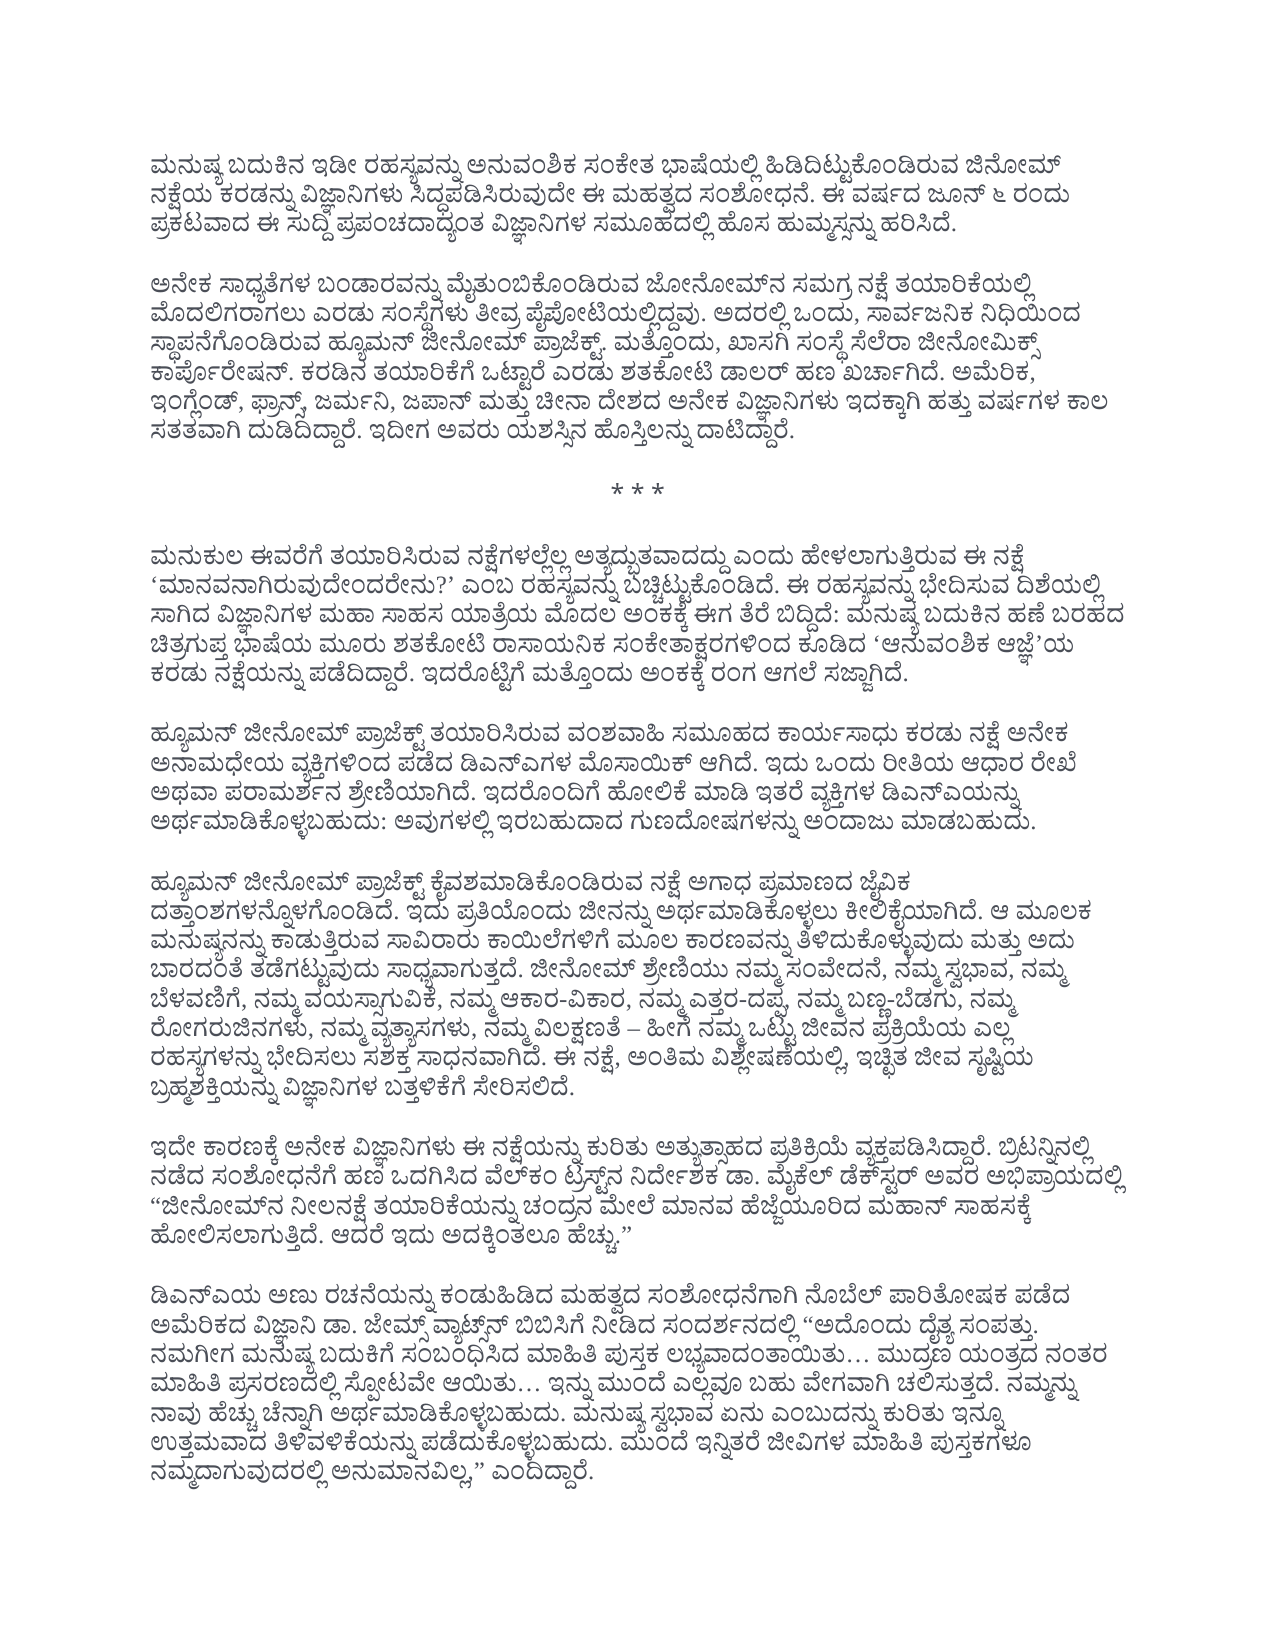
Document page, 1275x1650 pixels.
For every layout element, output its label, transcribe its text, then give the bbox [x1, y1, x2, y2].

text ಇದೇ ಕಾರಣಕ್ಕೆ ಅನೇಕ ವಿಜ್ಞಾನಿಗಳು ಈ ನಕ್ಷೆಯನ್ನು ಕುರಿತು ಅತ್ಯುತ್ಸಾಹದ ಪ್ರತಿಕ್ರಿಯೆ ವ್ಯಕ್ತಪಡಿಸಿದ್ದಾರೆ. ಬ್ರಿಟನ್ನಿನಲ್ಲಿ ನಡೆದ ಸಂಶೋಧನೆಗೆ ಹಣ ಒದಗಿಸಿದ ವೆಲ್‌ಕಂ ಟ್ರಸ್ಟ್‌ನ ನಿರ್ದೇಶಕ ಡಾ. ಮೈಕೆಲ್ ಡೆಕ್‌ಸ್ಟರ್ ಅವರ ಅಭಿಪ್ರಾಯದಲ್ಲಿ “ಜೀನೋಮ್‌ನ ನೀಲನಕ್ಷೆ ತಯಾರಿಕೆಯನ್ನು ಚಂದ್ರನ ಮೇಲೆ ಮಾನವ ಹೆಜ್ಜೆಯೂರಿದ ಮಹಾನ್ ಸಾಹಸಕ್ಕೆ ಹೋಲಿಸಲಾಗುತ್ತಿದೆ. ಆದರೆ ಇದು ಅದಕ್ಕಿಂತಲೂ ಹೆಚ್ಚು.” [150, 1132, 1125, 1249]
text ಮನುಕುಲ ಈವರೆಗೆ ತಯಾರಿಸಿರುವ ನಕ್ಷೆಗಳಲ್ಲೆಲ್ಲ ಅತ್ಯದ್ಭುತವಾದದ್ದು ಎಂದು ಹೇಳಲಾಗುತ್ತಿರುವ ಈ ನಕ್ಷೆ ‘ಮಾನವನಾಗಿರುವುದೇಂದರೇನು?’ ಎಂಬ ರಹಸ್ಯವನ್ನು ಬಚ್ಚಿಟ್ಟುಕೊಂಡಿದೆ. ಈ ರಹಸ್ಯವನ್ನು ಭೇದಿಸುವ ದಿಶೆಯಲ್ಲಿ ಸಾಗಿದ ವಿಜ್ಞಾನಿಗಳ ಮಹಾ ಸಾಹಸ ಯಾತ್ರೆಯ ಮೊದಲ ಅಂಕಕ್ಕೆ ಈಗ ತೆರೆ ಬಿದ್ದಿದೆ: ಮನುಷ್ಯ ಬದುಕಿನ ಹಣೆ ಬರಹದ ಚಿತ್ರಗುಪ್ತ ಭಾಷೆಯ ಮೂರು ಶತಕೋಟಿ ರಾಸಾಯನಿಕ ಸಂಕೇತಾಕ್ಷರಗಳಿಂದ ಕೂಡಿದ ‘ಆನುವಂಶಿಕ ಆಜ್ಞೆ’ಯ ಕರಡು ನಕ್ಷೆಯನ್ನು ಪಡೆದಿದ್ದಾರೆ. ಇದರೊಟ್ಟಿಗೆ ಮತ್ತೊಂದು ಅಂಕಕ್ಕೆ ರಂಗ ಆಗಲೆ ಸಜ್ಜಾಗಿದೆ. [150, 541, 1125, 687]
text ಹ್ಯೂಮನ್ ಜೀನೋಮ್ ಪ್ರಾಜೆಕ್ಟ್ ತಯಾರಿಸಿರುವ ವಂಶವಾಹಿ ಸಮೂಹದ ಕಾರ್ಯಸಾಧು ಕರಡು ನಕ್ಷೆ ಅನೇಕ ಅನಾಮಧೇಯ ವ್ಯಕ್ತಿಗಳಿಂದ ಪಡೆದ ಡಿಎನ್‌ಎಗಳ ಮೊಸಾಯಿಕ್ ಆಗಿದೆ. ಇದು ಒಂದು ರೀತಿಯ ಆಧಾರ ರೇಖೆ ಅಥವಾ ಪರಾಮರ್ಶನ ಶ್ರೇಣಿಯಾಗಿದೆ. ಇದರೊಂದಿಗೆ ಹೋಲಿಕೆ ಮಾಡಿ ಇತರೆ ವ್ಯಕ್ತಿಗಳ ಡಿಎನ್‌ಎಯನ್ನು ಅರ್ಥಮಾಡಿಕೊಳ್ಳಬಹುದು: ಅವುಗಳಲ್ಲಿ ಇರಬಹುದಾದ ಗುಣದೋಷಗಳನ್ನು ಅಂದಾಜು ಮಾಡಬಹುದು. [150, 719, 1125, 836]
text ಅನೇಕ ಸಾಧ್ಯತೆಗಳ ಬಂಡಾರವನ್ನು ಮೈತುಂಬಿಕೊಂಡಿರುವ ಜೋನೋಮ್‌ನ ಸಮಗ್ರ ನಕ್ಷೆ ತಯಾರಿಕೆಯಲ್ಲಿ ಮೊದಲಿಗರಾಗಲು ಎರಡು ಸಂಸ್ಥೆಗಳು ತೀವ್ರ ಪೈಪೋಟಿಯಲ್ಲಿದ್ದವು. ಅದರಲ್ಲಿ ಒಂದು, ಸಾರ್ವಜನಿಕ ನಿಧಿಯಿಂದ ಸ್ಥಾಪನೆಗೊಂಡಿರುವ ಹ್ಯೂಮನ್ ಜೀನೋಮ್ ಪ್ರಾಜೆಕ್ಟ್. ಮತ್ತೊಂದು, ಖಾಸಗಿ ಸಂಸ್ಥೆ ಸೆಲೆರಾ ಜೀನೋಮಿಕ್ಸ್ ಕಾರ್ಪೊರೇಷನ್. ಕರಡಿನ ತಯಾರಿಕೆಗೆ ಒಟ್ಟಾರೆ ಎರಡು ಶತಕೋಟಿ ಡಾಲರ್ ಹಣ ಖರ್ಚಾಗಿದೆ. ಅಮೆರಿಕ, ಇಂಗ್ಲೆಂಡ್, ಫ್ರಾನ್ಸ್, ಜರ್ಮನಿ, ಜಪಾನ್ ಮತ್ತು ಚೀನಾ ದೇಶದ ಅನೇಕ ವಿಜ್ಞಾನಿಗಳು ಇದಕ್ಕಾಗಿ ಹತ್ತು ವರ್ಷಗಳ ಕಾಲ ಸತತವಾಗಿ ದುಡಿದಿದ್ದಾರೆ. ಇದೀಗ ಅವರು ಯಶಸ್ಸಿನ ಹೊಸ್ತಿಲನ್ನು ದಾಟಿದ್ದಾರೆ. [150, 269, 1125, 444]
text ಡಿಎನ್‌ಎಯ ಅಣು ರಚನೆಯನ್ನು ಕಂಡುಹಿಡಿದ ಮಹತ್ವದ ಸಂಶೋಧನೆಗಾಗಿ ನೊಬೆಲ್ ಪಾರಿತೋಷಕ ಪಡೆದ ಅಮೆರಿಕದ ವಿಜ್ಞಾನಿ ಡಾ. ಜೇಮ್ಸ್ ವ್ಯಾಟ್ಸ್‌ನ್ ಬಿಬಿಸಿಗೆ ನೀಡಿದ ಸಂದರ್ಶನದಲ್ಲಿ “ಅದೊಂದು ದೈತ್ಯ ಸಂಪತ್ತು. ನಮಗೀಗ ಮನುಷ್ಯ ಬದುಕಿಗೆ ಸಂಬಂಧಿಸಿದ ಮಾಹಿತಿ ಪುಸ್ತಕ ಲಭ್ಯವಾದಂತಾಯಿತು… ಮುದ್ರಣ ಯಂತ್ರದ ನಂತರ ಮಾಹಿತಿ ಪ್ರಸರಣದಲ್ಲಿ ಸ್ಪೋಟವೇ ಆಯಿತು… ಇನ್ನು ಮುಂದೆ ಎಲ್ಲವೂ ಬಹು ವೇಗವಾಗಿ ಚಲಿಸುತ್ತದೆ. ನಮ್ಮನ್ನು ನಾವು ಹೆಚ್ಚು ಚೆನ್ನಾಗಿ ಅರ್ಥಮಾಡಿಕೊಳ್ಳಬಹುದು. ಮನುಷ್ಯ ಸ್ವಭಾವ ಏನು ಎಂಬುದನ್ನು ಕುರಿತು ಇನ್ನೂ ಉತ್ತಮವಾದ ತಿಳಿವಳಿಕೆಯನ್ನು ಪಡೆದುಕೊಳ್ಳಬಹುದು. ಮುಂದೆ ಇನ್ನಿತರೆ ಜೀವಿಗಳ ಮಾಹಿತಿ ಪುಸ್ತಕಗಳೂ ನಮ್ಮದಾಗುವುದರಲ್ಲಿ ಅನುಮಾನವಿಲ್ಲ,” ಎಂದಿದ್ದಾರೆ. [150, 1281, 1125, 1485]
text * * * [150, 476, 1125, 510]
text ಮನುಷ್ಯ ಬದುಕಿನ ಇಡೀ ರಹಸ್ಯವನ್ನು ಅನುವಂಶಿಕ ಸಂಕೇತ ಭಾಷೆಯಲ್ಲಿ ಹಿಡಿದಿಟ್ಟುಕೊಂಡಿರುವ ಜಿನೋಮ್ ನಕ್ಷೆಯ ಕರಡನ್ನು ವಿಜ್ಞಾನಿಗಳು ಸಿದ್ಧಪಡಿಸಿರುವುದೇ ಈ ಮಹತ್ವದ ಸಂಶೋಧನೆ. ಈ ವರ್ಷದ ಜೂನ್ ೬ ರಂದು ಪ್ರಕಟವಾದ ಈ ಸುದ್ದಿ ಪ್ರಪಂಚದಾದ್ಯಂತ ವಿಜ್ಞಾನಿಗಳ ಸಮೂಹದಲ್ಲಿ ಹೊಸ ಹುಮ್ಮಸ್ಸನ್ನು ಹರಿಸಿದೆ. [150, 150, 1125, 238]
text ಹ್ಯೂಮನ್ ಜೀನೋಮ್ ಪ್ರಾಜೆಕ್ಟ್ ಕೈವಶಮಾಡಿಕೊಂಡಿರುವ ನಕ್ಷೆ ಅಗಾಧ ಪ್ರಮಾಣದ ಜೈವಿಕ ದತ್ತಾಂಶಗಳನ್ನೊಳಗೊಂಡಿದೆ. ಇದು ಪ್ರತಿಯೊಂದು ಜೀನನ್ನು ಅರ್ಥಮಾಡಿಕೊಳ್ಳಲು ಕೀಲಿಕೈಯಾಗಿದೆ. ಆ ಮೂಲಕ ಮನುಷ್ಯನನ್ನು ಕಾಡುತ್ತಿರುವ ಸಾವಿರಾರು ಕಾಯಿಲೆಗಳಿಗೆ ಮೂಲ ಕಾರಣವನ್ನು ತಿಳಿದುಕೊಳ್ಳುವುದು ಮತ್ತು ಅದು ಬಾರದಂತೆ ತಡೆಗಟ್ಟುವುದು ಸಾಧ್ಯವಾಗುತ್ತದೆ. ಜೀನೋಮ್ ಶ್ರೇಣಿಯು ನಮ್ಮ ಸಂವೇದನೆ, ನಮ್ಮ ಸ್ವಭಾವ, ನಮ್ಮ ಬೆಳವಣಿಗೆ, ನಮ್ಮ ವಯಸ್ಸಾಗುವಿಕೆ, ನಮ್ಮ ಆಕಾರ-ವಿಕಾರ, ನಮ್ಮ ಎತ್ತರ-ದಪ್ಪ, ನಮ್ಮ ಬಣ್ಣ-ಬೆಡಗು, ನಮ್ಮ ರೋಗರುಜಿನಗಳು, ನಮ್ಮ ವ್ಯತ್ಯಾಸಗಳು, ನಮ್ಮ ವಿಲಕ್ಷಣತೆ – ಹೀಗೆ ನಮ್ಮ ಒಟ್ಟು ಜೀವನ ಪ್ರಕ್ರಿಯೆಯ ಎಲ್ಲ ರಹಸ್ಯಗಳನ್ನು ಭೇದಿಸಲು ಸಶಕ್ತ ಸಾಧನವಾಗಿದೆ. ಈ ನಕ್ಷೆ, ಅಂತಿಮ ವಿಶ್ಲೇಷಣೆಯಲ್ಲಿ, ಇಚ್ಛಿತ ಜೀವ ಸೃಷ್ಟಿಯ ಬ್ರಹ್ಮಶಕ್ತಿಯನ್ನು ವಿಜ್ಞಾನಿಗಳ ಬತ್ತಳಿಕೆಗೆ ಸೇರಿಸಲಿದೆ. [150, 867, 1125, 1101]
